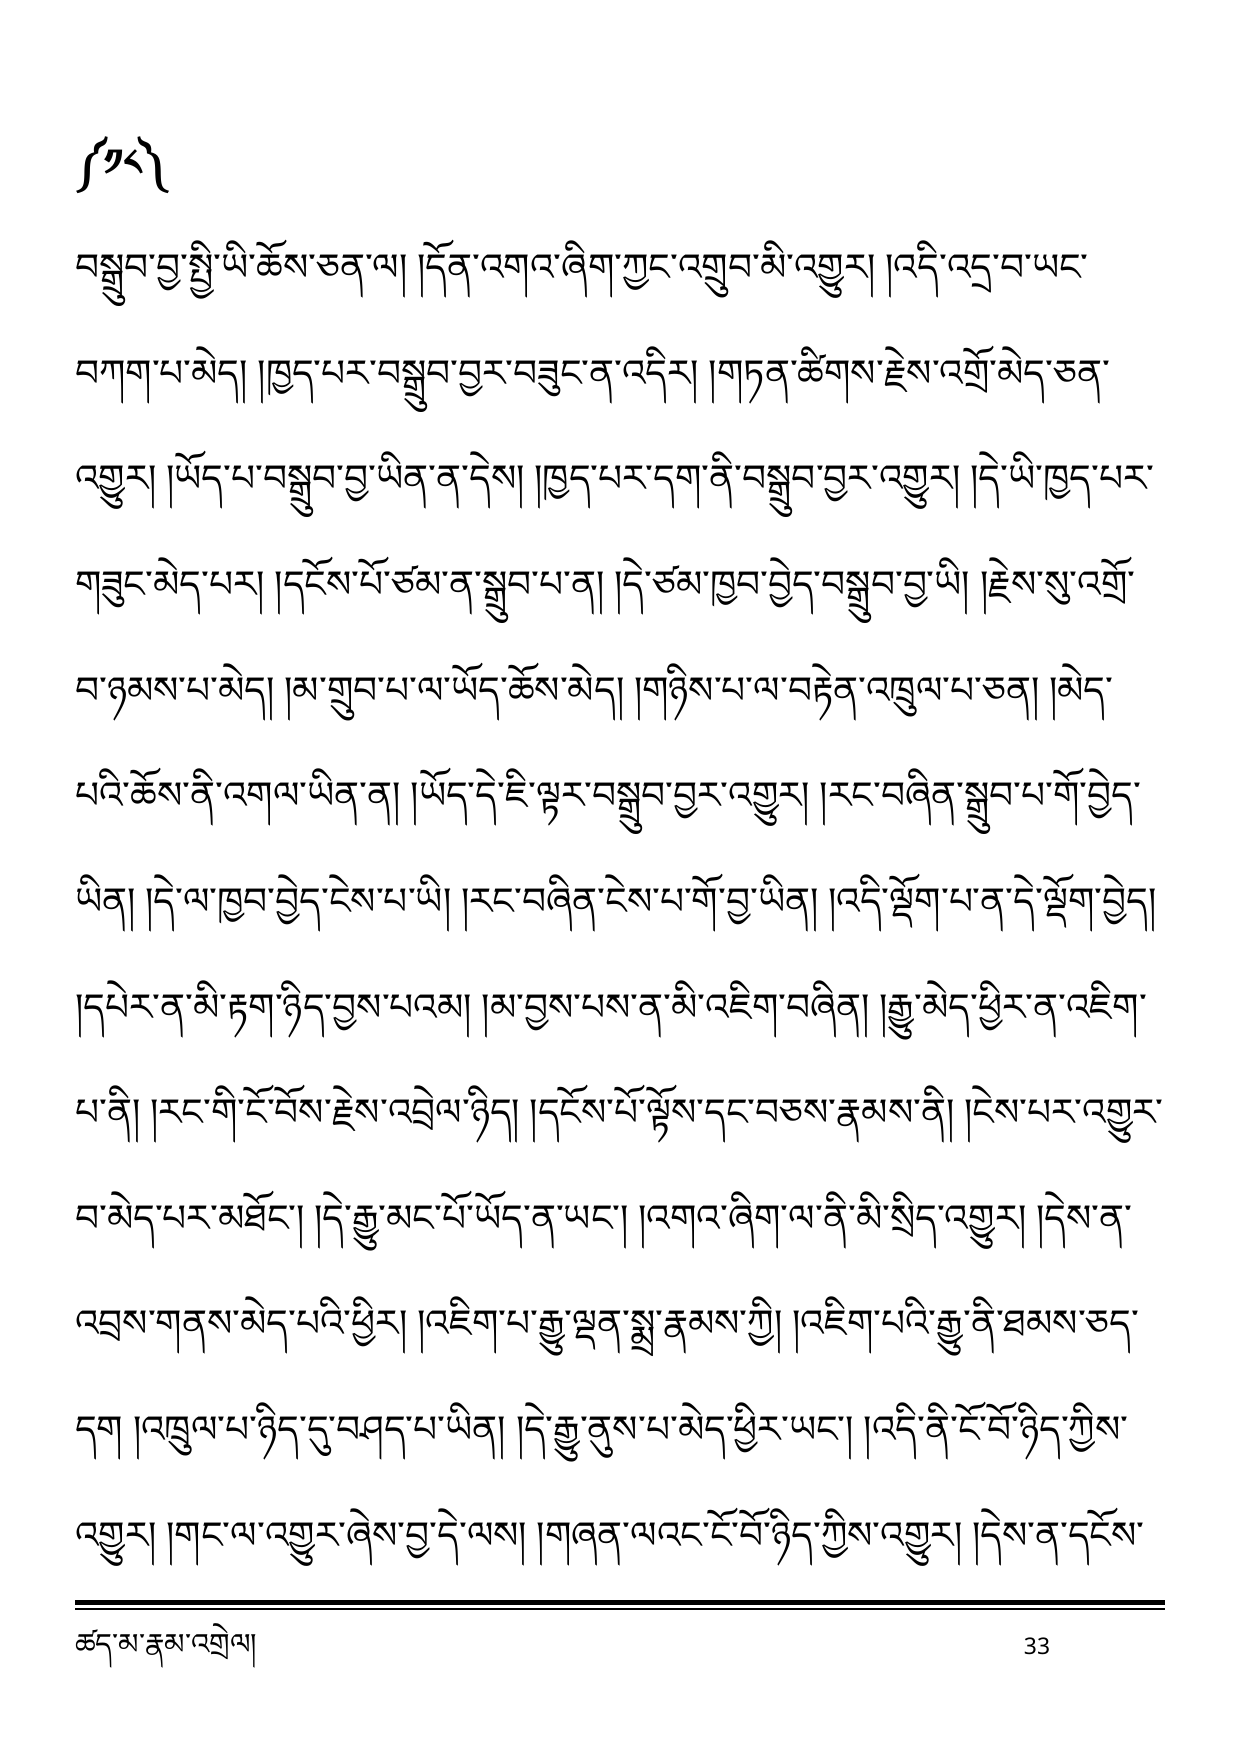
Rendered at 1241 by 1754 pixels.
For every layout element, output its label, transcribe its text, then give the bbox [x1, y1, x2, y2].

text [75, 226, 1165, 1599]
text ༼༡༨༽ [75, 120, 1165, 226]
